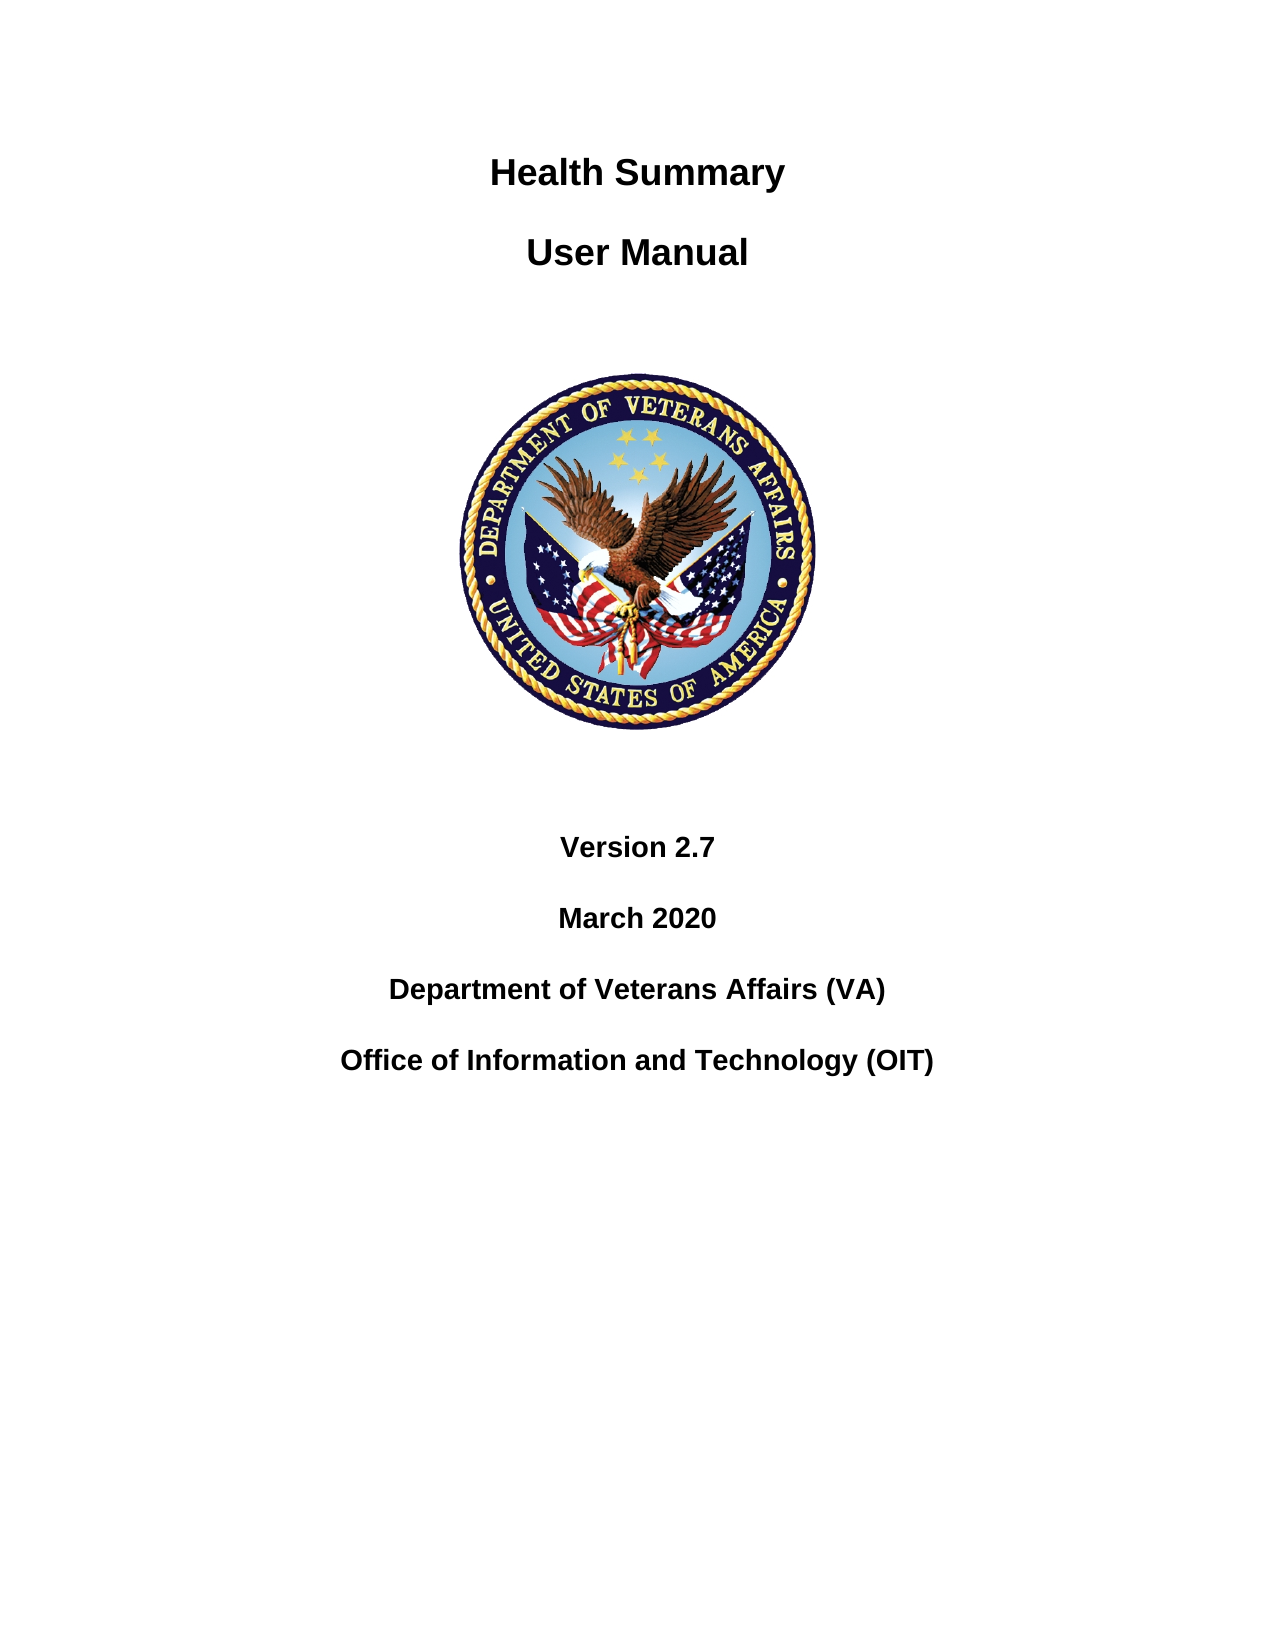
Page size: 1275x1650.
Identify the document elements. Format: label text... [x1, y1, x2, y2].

subtitle March 2020 [150, 901, 1125, 934]
text Department of Veterans Affairs (VA) [150, 972, 1125, 1006]
title User Manual [150, 231, 1125, 274]
subtitle Version 2.7 [150, 830, 1125, 863]
title Health Summary [150, 150, 1125, 193]
text Office of Information and Technology (OIT) [150, 1043, 1125, 1077]
picture [459, 373, 816, 730]
